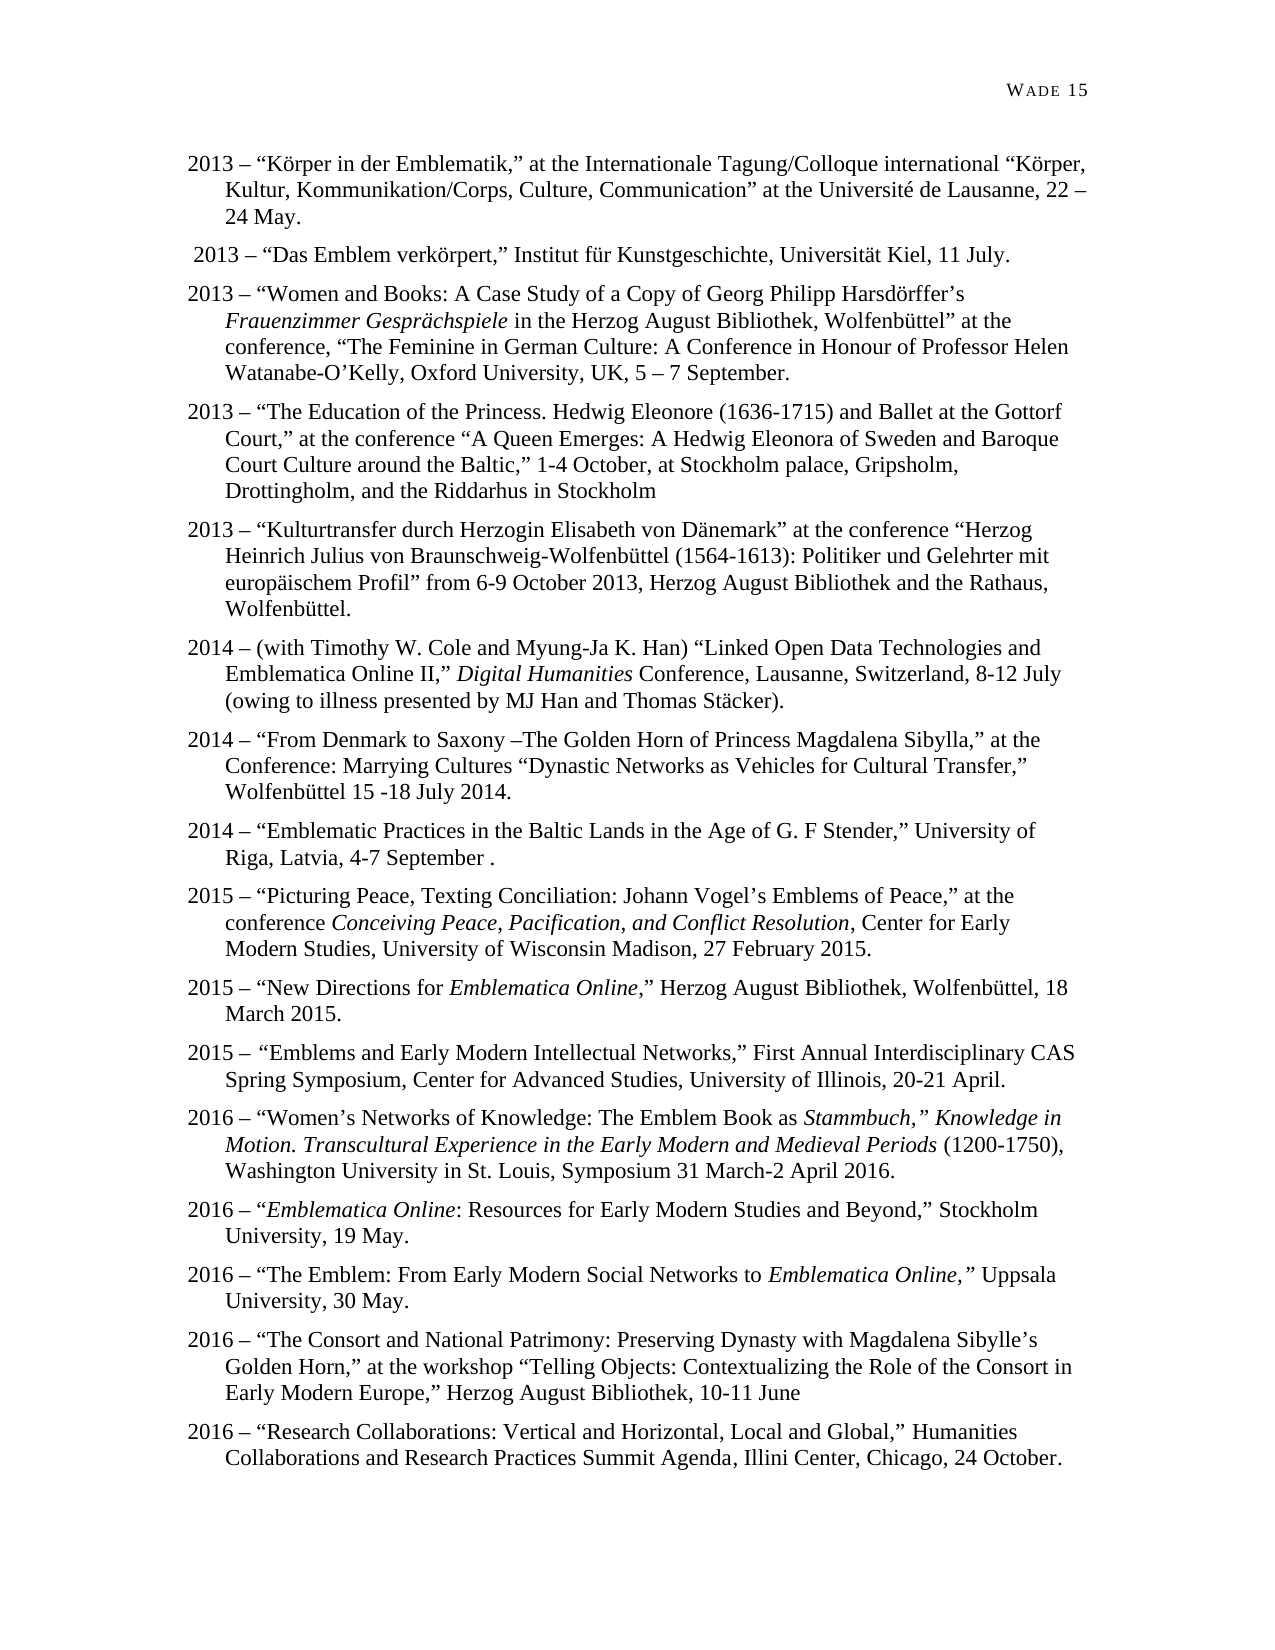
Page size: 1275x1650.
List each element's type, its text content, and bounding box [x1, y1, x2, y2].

text 2013 – “Das Emblem verkörpert,” Institut für Kunstgeschichte, Universität Kiel, 11 July. [187, 242, 1087, 268]
text 2014 – “From Denmark to Saxony –The Golden Horn of Princess Magdalena Sibylla,” at the Conference: Marrying Cultures “Dynastic Networks as Vehicles for Cultural Transfer,” Wolfenbüttel 15 -18 July 2014. [187, 726, 1087, 805]
text 2016 – “Research Collaborations: Vertical and Horizontal, Local and Global,” Humanities Collaborations and Research Practices Summit Agenda, Illini Center, Chicago, 24 October. [187, 1418, 1087, 1471]
text 2015 – “New Directions for Emblematica Online,” Herzog August Bibliothek, Wolfenbüttel, 18 March 2015. [187, 974, 1087, 1027]
text 2013 – “Kulturtransfer durch Herzogin Elisabeth von Dänemark” at the conference “Herzog Heinrich Julius von Braunschweig-Wolfenbüttel (1564-1613): Politiker und Gelehrter mit europäischem Profil” from 6-9 October 2013, Herzog August Bibliothek and the Rathaus, Wolfenbüttel. [187, 516, 1087, 622]
text 2016 – “Emblematica Online: Resources for Early Modern Studies and Beyond,” Stockholm University, 19 May. [187, 1196, 1087, 1249]
text 2013 – “Women and Books: A Case Study of a Copy of Georg Philipp Harsdörffer’s Frauenzimmer Gesprächspiele in the Herzog August Bibliothek, Wolfenbüttel” at the conference, “The Feminine in German Culture: A Conference in Honour of Professor Helen Watanabe-O’Kelly, Oxford University, UK, 5 – 7 September. [187, 280, 1087, 386]
text 2016 – “The Consort and National Patrimony: Preserving Dynasty with Magdalena Sibylle’s Golden Horn,” at the workshop “Telling Objects: Contextualizing the Role of the Consort in Early Modern Europe,” Herzog August Bibliothek, 10-11 June [187, 1326, 1087, 1406]
text 2013 – “Körper in der Emblematik,” at the Internationale Tagung/Colloque international “Körper, Kultur, Kommunikation/Corps, Culture, Communication” at the Université de Lausanne, 22 – 24 May. [187, 150, 1087, 229]
text 2016 – “Women’s Networks of Knowledge: The Emblem Book as Stammbuch,” Knowledge in Motion. Transcultural Experience in the Early Modern and Medieval Periods (1200-1750), Washington University in St. Louis, Symposium 31 March-2 April 2016. [187, 1104, 1087, 1183]
text 2015 – “Emblems and Early Modern Intellectual Networks,” First Annual Interdisciplinary CAS Spring Symposium, Center for Advanced Studies, University of Illinois, 20-21 April. [187, 1039, 1087, 1092]
text 2016 – “The Emblem: From Early Modern Social Networks to Emblematica Online,” Uppsala University, 30 May. [187, 1261, 1087, 1314]
text 2014 – (with Timothy W. Cole and Myung-Ja K. Han) “Linked Open Data Technologies and Emblematica Online II,” Digital Humanities Conference, Lausanne, Switzerland, 8-12 July (owing to illness presented by MJ Han and Thomas Stäcker). [187, 634, 1087, 713]
text 2015 – “Picturing Peace, Texting Conciliation: Johann Vogel’s Emblems of Peace,” at the conference Conceiving Peace, Pacification, and Conflict Resolution, Center for Early Modern Studies, University of Wisconsin Madison, 27 February 2015. [187, 882, 1087, 962]
text 2014 – “Emblematic Practices in the Baltic Lands in the Age of G. F Stender,” University of Riga, Latvia, 4-7 September . [187, 817, 1087, 870]
text 2013 – “The Education of the Princess. Hedwig Eleonore (1636-1715) and Ballet at the Gottorf Court,” at the conference “A Queen Emerges: A Hedwig Eleonora of Sweden and Baroque Court Culture around the Baltic,” 1-4 October, at Stockholm palace, Gripsholm, Drottingholm, and the Riddarhus in Stockholm [187, 398, 1087, 504]
